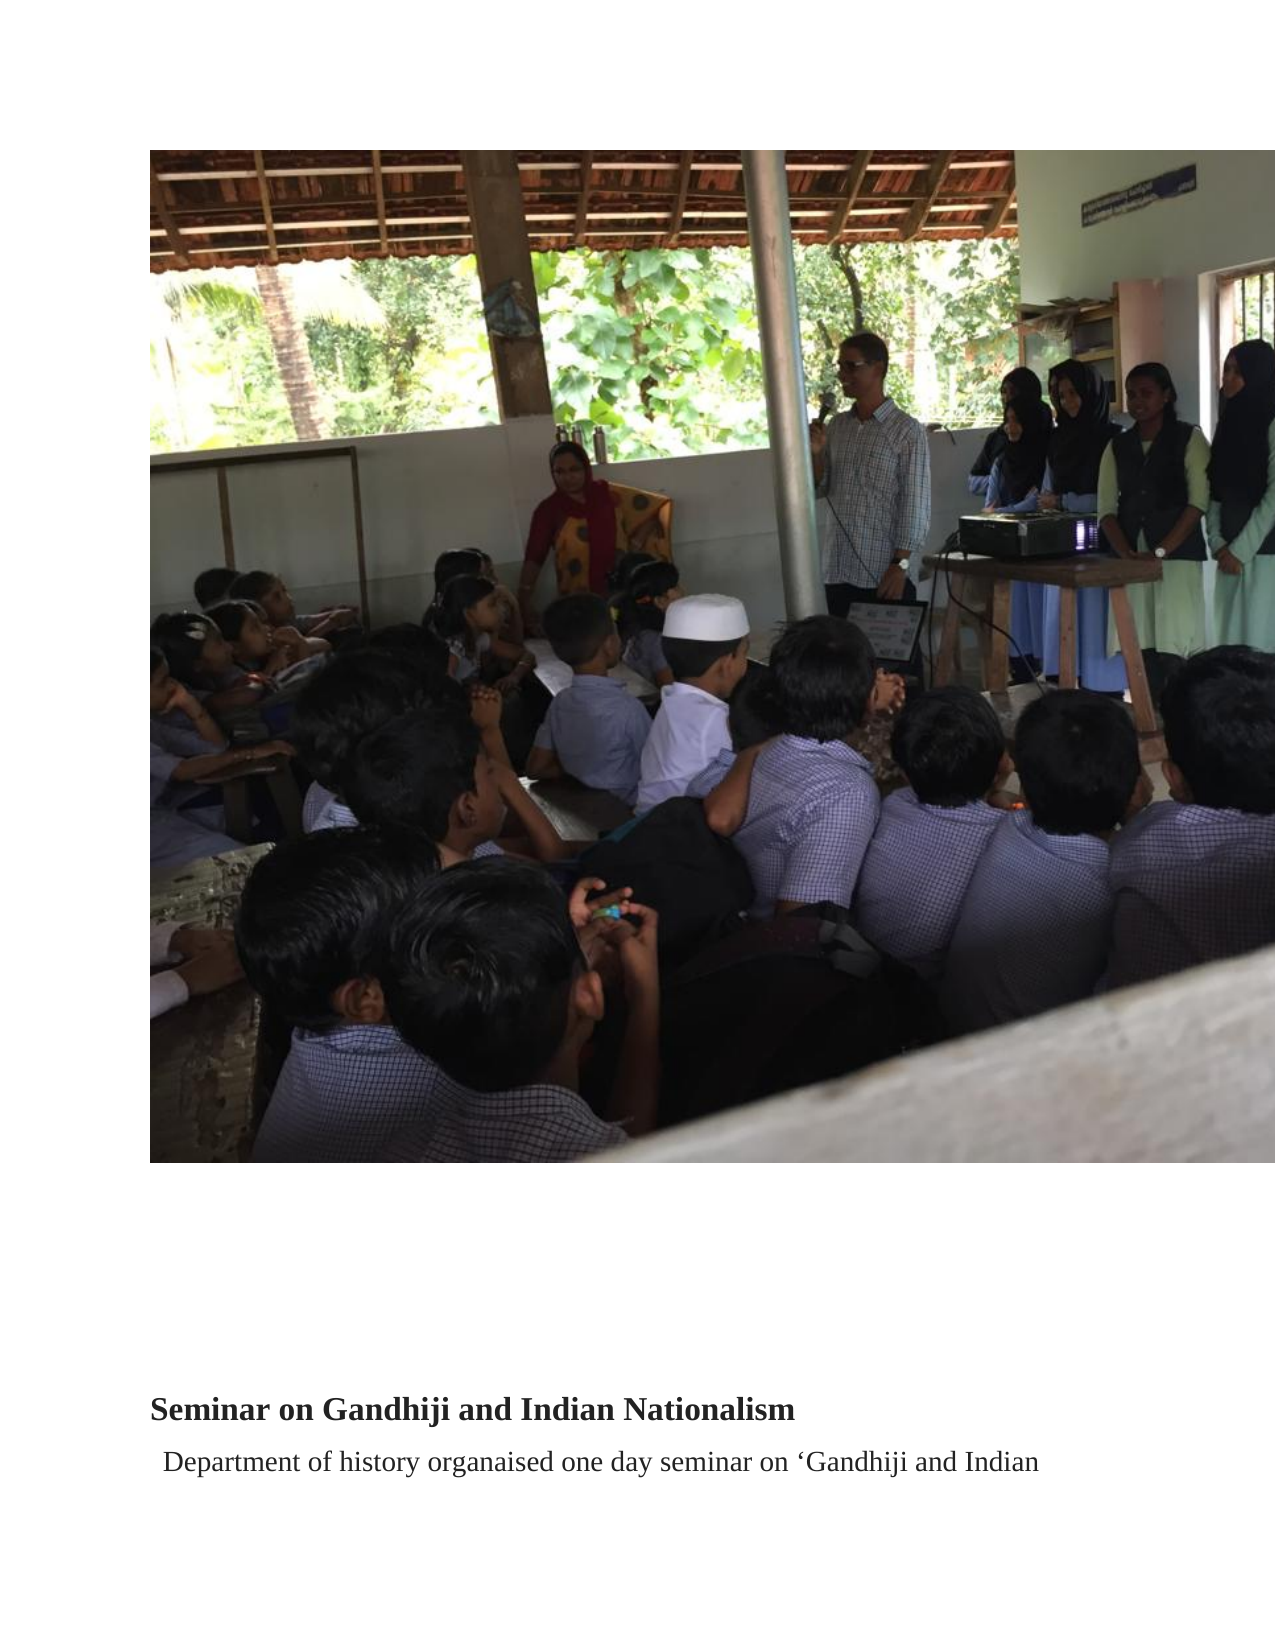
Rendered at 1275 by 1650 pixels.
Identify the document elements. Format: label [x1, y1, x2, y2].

picture [150, 150, 1275, 1163]
text [150, 1389, 1125, 1478]
